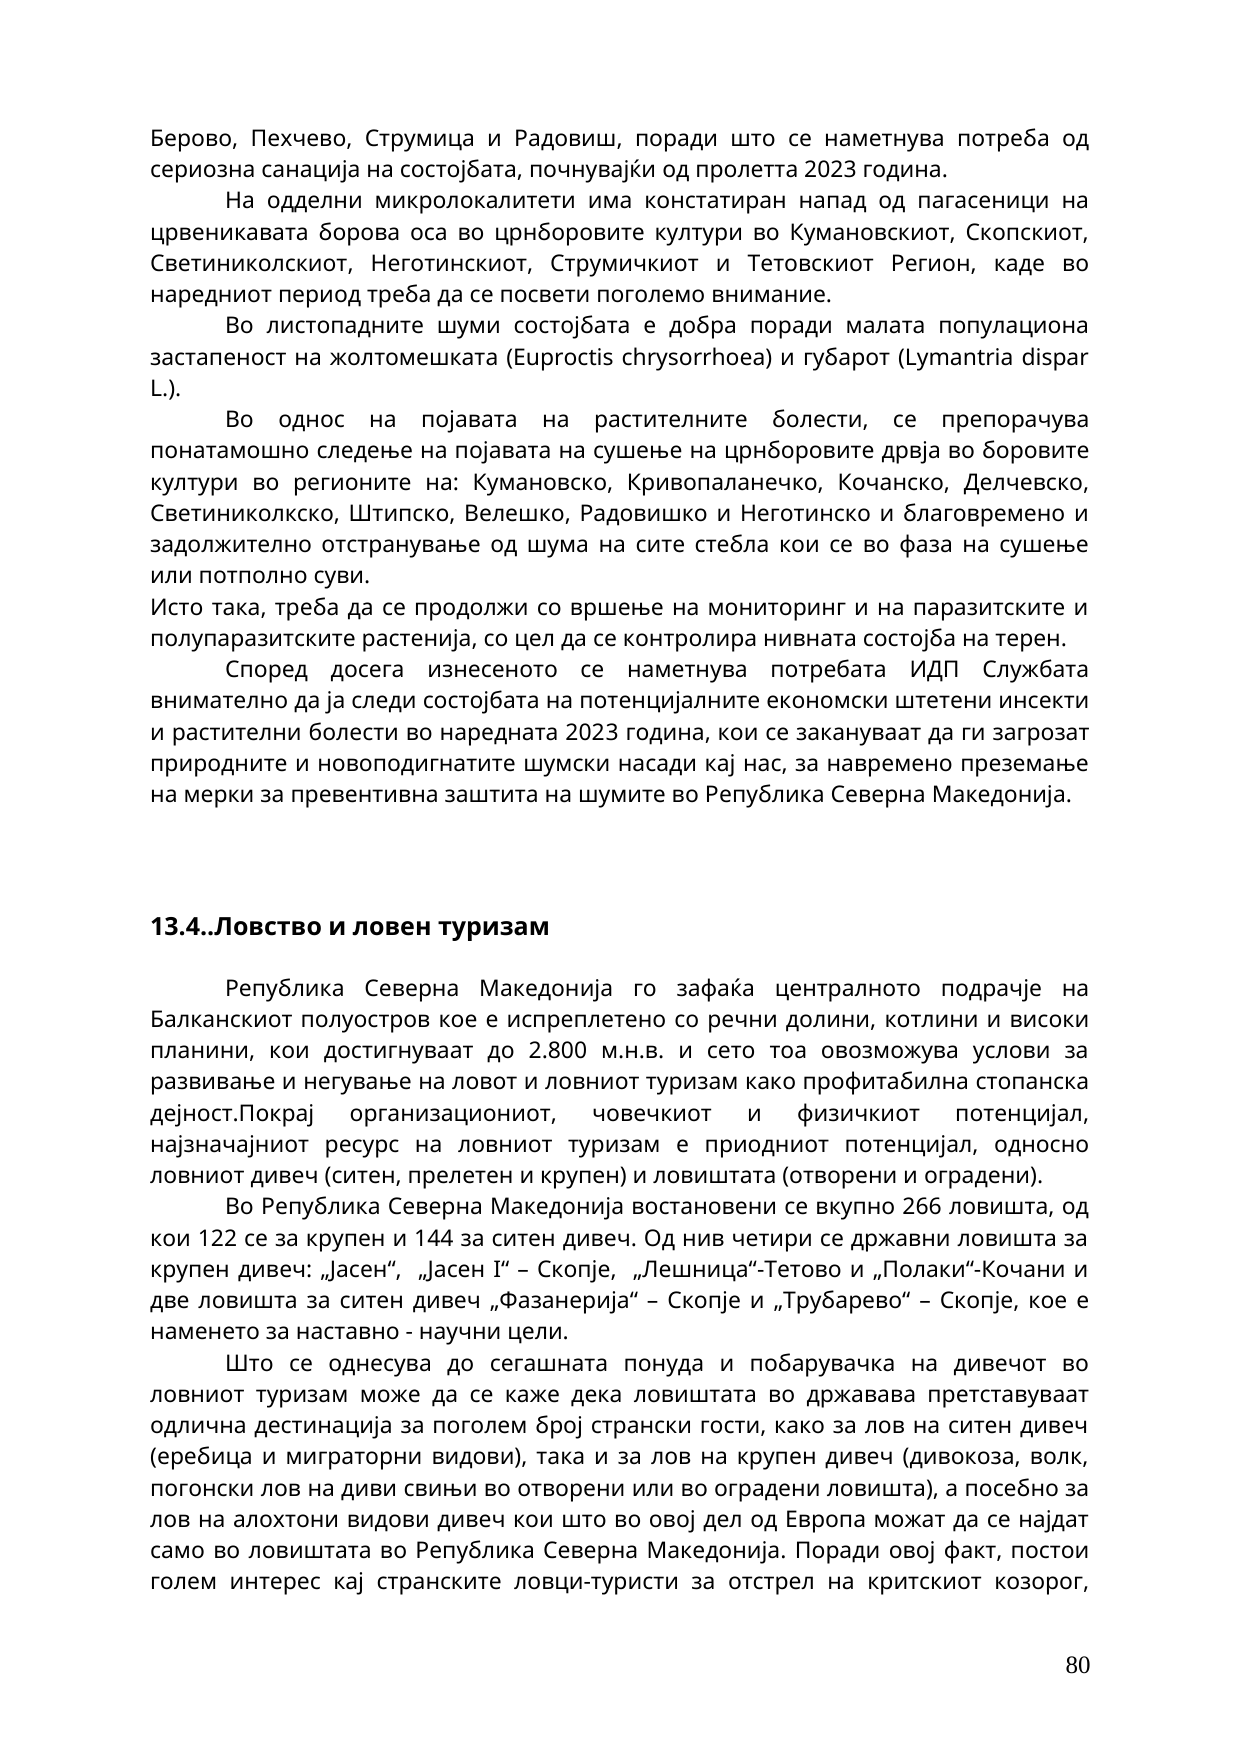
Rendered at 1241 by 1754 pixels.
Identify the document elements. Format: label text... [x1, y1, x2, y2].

text 13.4..Ловство и ловен туризам [150, 909, 1090, 943]
text Во Република Северна Македонија востановени се вкупно 266 ловишта, од кои 122 се за крупен и 144 за ситен дивеч. Од нив четири се државни ловишта за крупен дивеч: „Јасен“, „Јасен I“ – Скопје, „Лешница“-Тетово и „Полаки“-Кочани и две ловишта за ситен дивеч „Фазанерија“ – Скопје и „Трубарево“ – Скопје, кое е наменето за наставно - научни цели. [150, 1190, 1090, 1347]
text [150, 1347, 1090, 1597]
text Исто така, треба да се продолжи со вршење на мониторинг и на паразитските и полупаразитските растенија, со цел да се контролира нивната состојба на терен. [150, 591, 1090, 653]
text На одделни микролокалитети има констатиран напад од пагасеници на црвеникавата борова оса во црнборовите култури во Кумановскиот, Скопскиот, Светиниколскиот, Неготинскиот, Струмичкиот и Тетовскиот Регион, каде во наредниот период треба да се посвети поголемо внимание. [150, 184, 1090, 309]
text Во однос на појавата на растителните болести, се препорачува понатамошно следење на појавата на сушење на црнборовите дрвја во боровите култури во регионите на: Кумановско, Кривопаланечко, Кочанско, Делчевско, Светиниколкско, Штипско, Велешко, Радовишко и Неготинско и благовремено и задолжително отстранување од шума на сите стебла кои се во фаза на сушење или потполно суви. [150, 403, 1090, 591]
text Република Северна Македонија го зафаќа централното подрачје на Балканскиот полуостров кое е испреплетено со речни долини, котлини и високи планини, кои достигнуваат до 2.800 м.н.в. и сето тоа овозможува услови за развивање и негување на ловот и ловниот туризам како профитабилна стопанска дејност.Покрај организациониот, човечкиот и физичкиот потенцијал, најзначајниот ресурс на ловниот туризам е приодниот потенцијал, односно ловниот дивеч (ситен, прелетен и крупен) и ловиштата (отворени и оградени). [150, 972, 1090, 1190]
text Според досега изнесеното се наметнува потребата ИДП Службата внимателно да ја следи состојбата на потенцијалните економски штетени инсекти и растителни болести во наредната 2023 година, кои се закануваат да ги загрозат природните и новоподигнатите шумски насади кај нас, за навремено преземање на мерки за превентивна заштита на шумите во Република Северна Македонија. [150, 653, 1090, 809]
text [150, 122, 1090, 184]
text Во листопадните шуми состојбата е добра поради малата популациона застапеност на жолтомешката (Euproctis chrysorrhoea) и губарот (Lymantria dispar L.). [150, 309, 1090, 403]
